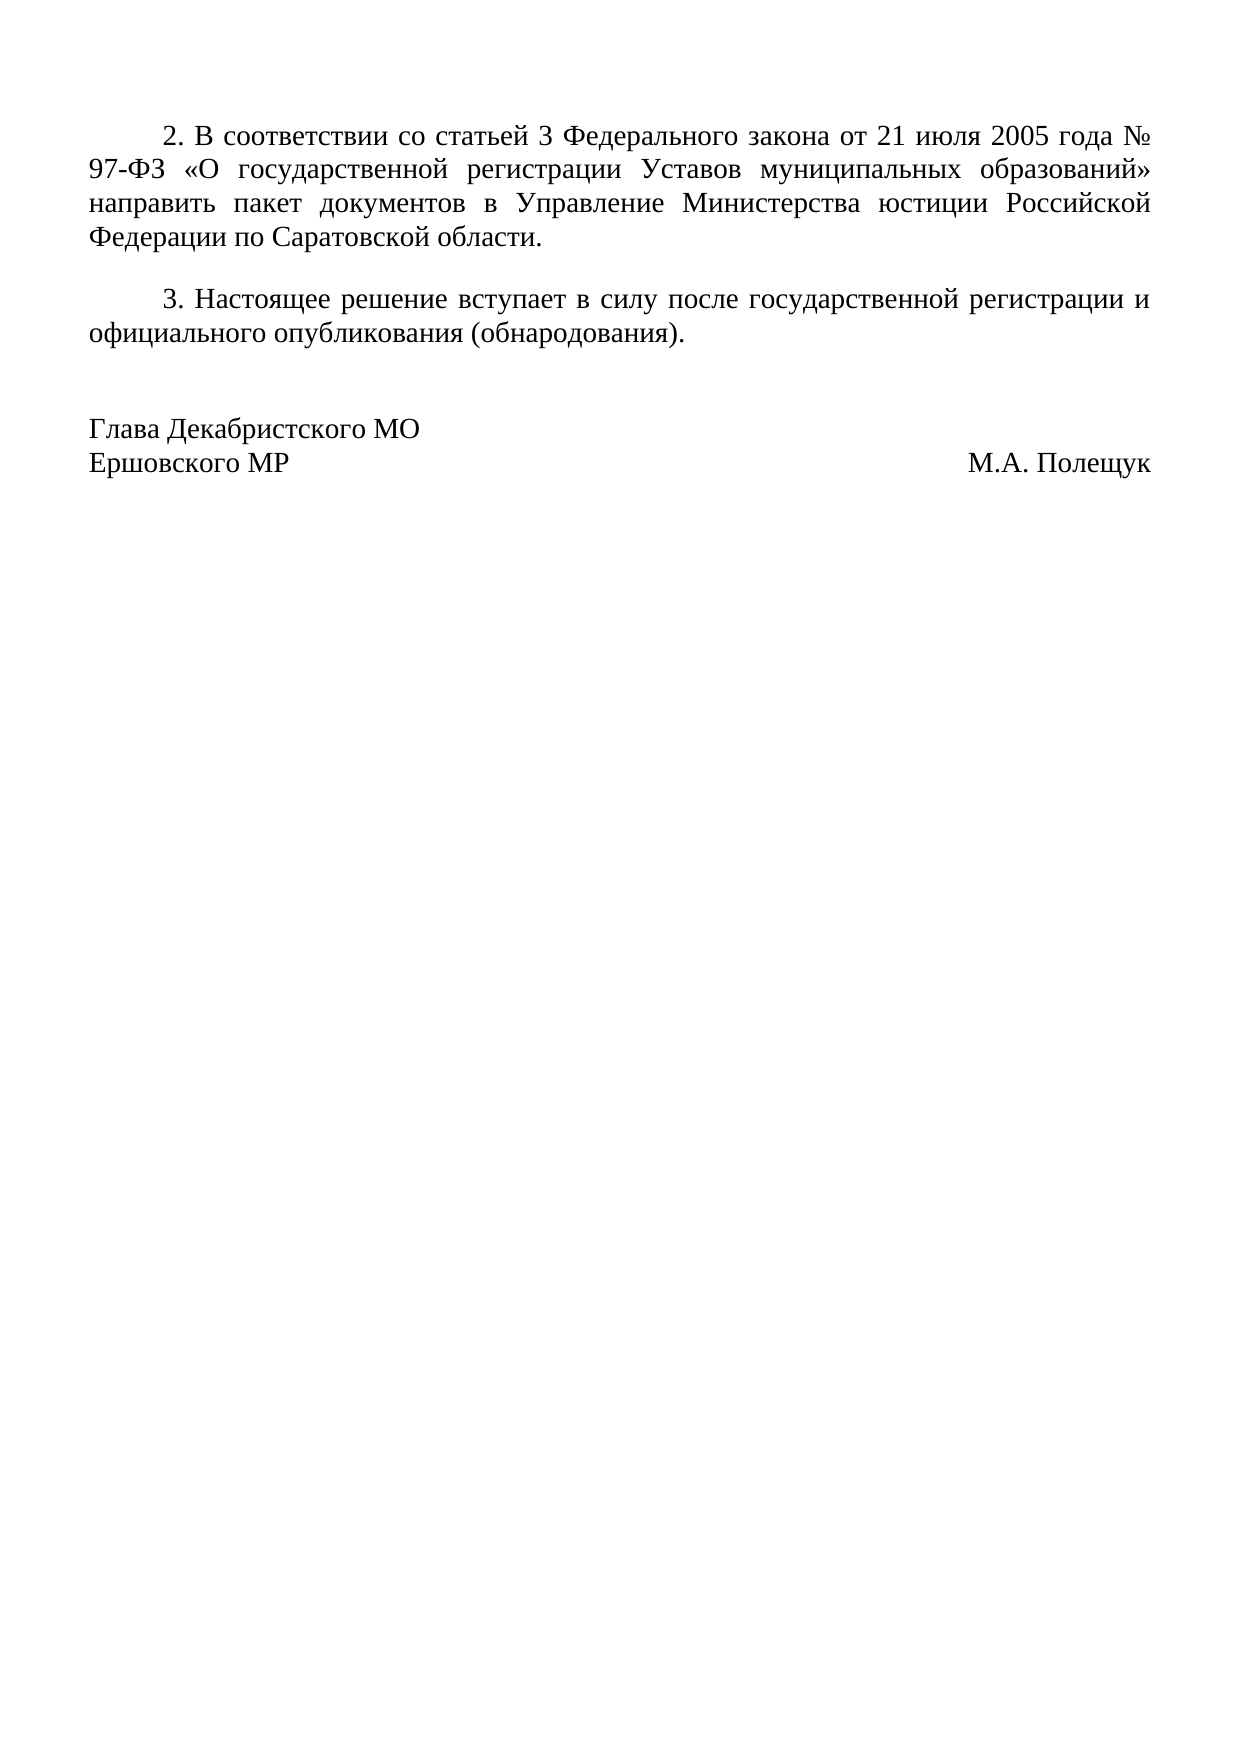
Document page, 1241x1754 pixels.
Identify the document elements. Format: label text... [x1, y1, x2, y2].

text 2. В соответствии со статьей 3 Федерального закона от 21 июля 2005 года № 97-ФЗ «О государственной регистрации Уставов муниципальных образований» направить пакет документов в Управление Министерства юстиции Российской Федерации по Саратовской области. [89, 118, 1152, 252]
text 3. Настоящее решение вступает в силу после государственной регистрации и официального опубликования (обнародования). [89, 281, 1152, 348]
text Глава Декабристского МО [89, 411, 1152, 445]
text Ершовского МР М.А. Полещук [89, 445, 1152, 478]
